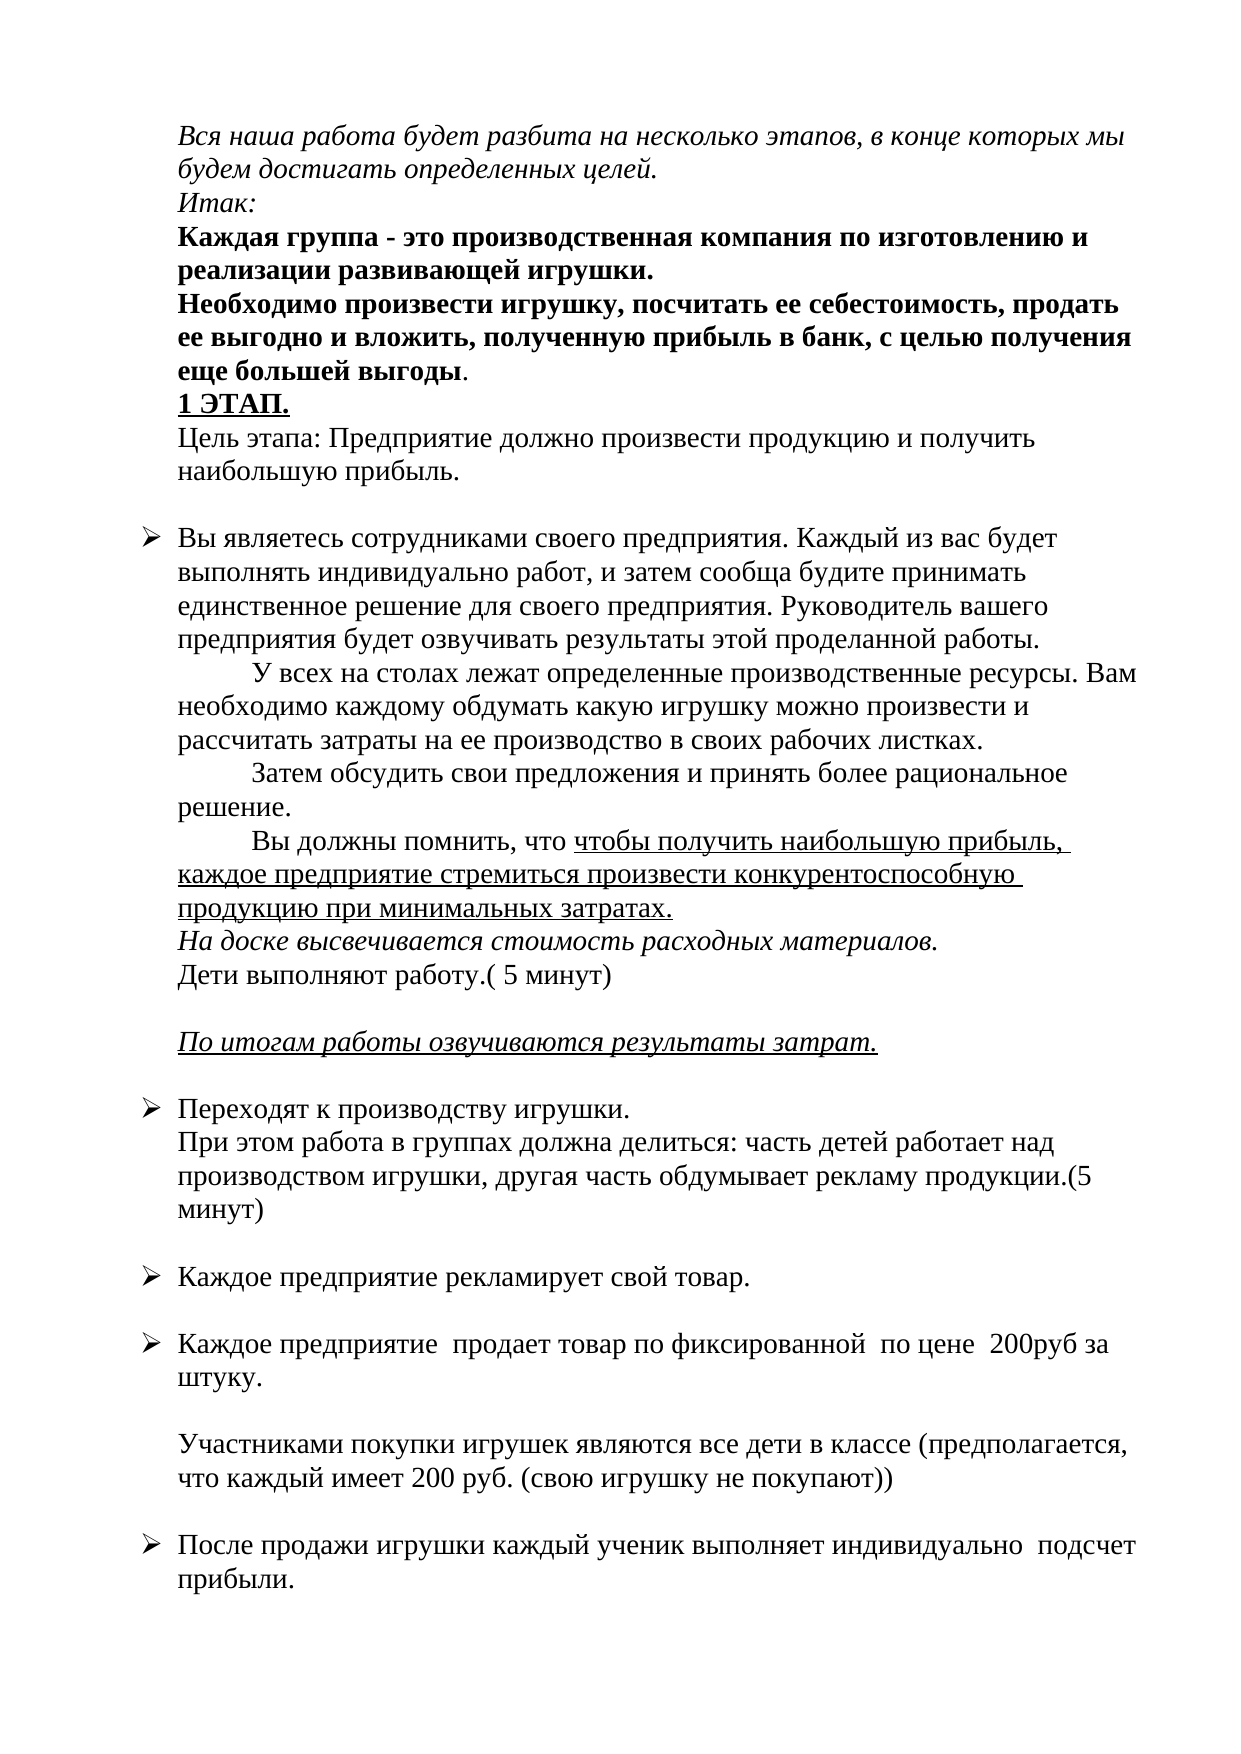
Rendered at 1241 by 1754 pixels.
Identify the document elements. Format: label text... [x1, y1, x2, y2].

text Вы должны помнить, что чтобы получить наибольшую прибыль, каждое предприятие стремиться произвести конкурентоспособную продукцию при минимальных затратах. [177, 823, 1152, 923]
list Каждое предприятие рекламирует свой товар. [140, 1259, 1152, 1292]
text На доске высвечивается стоимость расходных материалов. [177, 923, 1152, 957]
list После продажи игрушки каждый ученик выполняет индивидуально подсчет прибыли. [140, 1527, 1152, 1594]
list Вы являетесь сотрудниками своего предприятия. Каждый из вас будет выполнять индивидуально работ, и затем сообща будите принимать единственное решение для своего предприятия. Руководитель вашего предприятия будет озвучивать результаты этой проделанной работы. [140, 521, 1152, 655]
text Участниками покупки игрушек являются все дети в классе (предполагается, что каждый имеет 200 руб. (свою игрушку не покупают)) [177, 1427, 1152, 1494]
text Каждая группа - это производственная компания по изготовлению и реализации развивающей игрушки. [177, 219, 1152, 286]
text Необходимо произвести игрушку, посчитать ее себестоимость, продать ее выгодно и вложить, полученную прибыль в банк, с целью получения еще большей выгоды. [177, 286, 1152, 386]
list Переходят к производству игрушки. [140, 1091, 1152, 1124]
text Итак: [177, 185, 1152, 219]
text У всех на столах лежат определенные производственные ресурсы. Вам необходимо каждому обдумать какую игрушку можно произвести и рассчитать затраты на ее производство в своих рабочих листках. [177, 655, 1152, 756]
text По итогам работы озвучиваются результаты затрат. [177, 1024, 1152, 1057]
text 1 ЭТАП. [177, 386, 1152, 420]
text Вся наша работа будет разбита на несколько этапов, в конце которых мы будем достигать определенных целей. [177, 118, 1152, 185]
list При этом работа в группах должна делиться: часть детей работает над производством игрушки, другая часть обдумывает рекламу продукции.(5 минут) [177, 1124, 1152, 1225]
text Затем обсудить свои предложения и принять более рациональное решение. [177, 756, 1152, 823]
text Цель этапа: Предприятие должно произвести продукцию и получить наибольшую прибыль. [177, 420, 1152, 487]
text Дети выполняют работу.( 5 минут) [177, 957, 1152, 990]
list Каждое предприятие продает товар по фиксированной по цене 200руб за штуку. [140, 1326, 1152, 1393]
